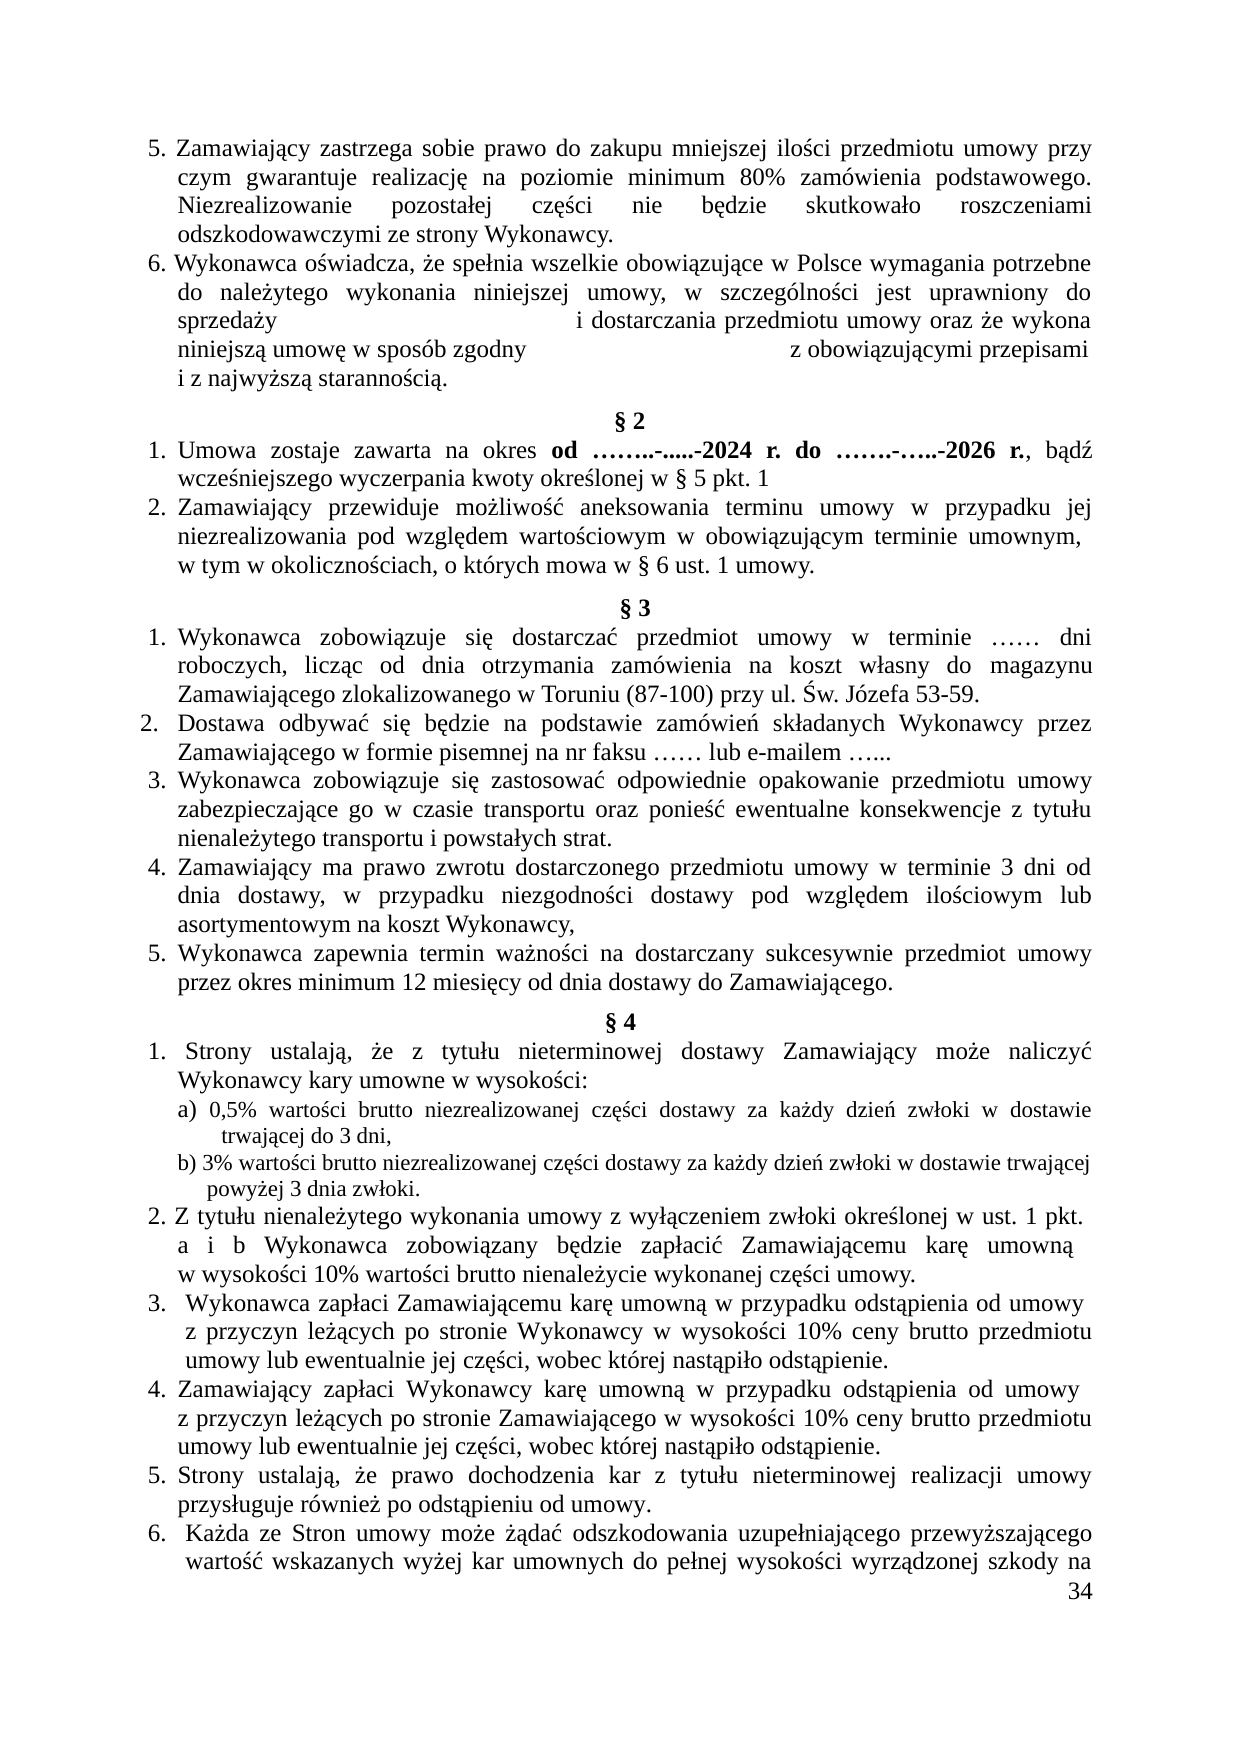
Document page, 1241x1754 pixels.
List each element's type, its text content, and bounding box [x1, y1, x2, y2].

list Umowa zostaje zawarta na okres od ……..-.....-2024 r. do …….-…..-2026 r., bądź wcześniejszego wyczerpania kwoty określonej w § 5 pkt. 1 [148, 435, 1093, 492]
list Wykonawca zapłaci Zamawiającemu karę umowną w przypadku odstąpienia od umowy z przyczyn leżących po stronie Wykonawcy w wysokości 10% ceny brutto przedmiotu umowy lub ewentualnie jej części, wobec której nastąpiło odstąpienie. [148, 1288, 1093, 1374]
text 5. Zamawiający zastrzega sobie prawo do zakupu mniejszej ilości przedmiotu umowy przy czym gwarantuje realizację na poziomie minimum 80% zamówienia podstawowego. Niezrealizowanie pozostałej części nie będzie skutkowało roszczeniami odszkodowawczymi ze strony Wykonawcy. [148, 133, 1093, 248]
text § 3 [177, 593, 1093, 622]
text § 4 [148, 1007, 1093, 1036]
list Wykonawca zobowiązuje się zastosować odpowiednie opakowanie przedmiotu umowy zabezpieczające go w czasie transportu oraz ponieść ewentualne konsekwencje z tytułu nienależytego transportu i powstałych strat. [148, 765, 1093, 852]
text 2. Z tytułu nienależytego wykonania umowy z wyłączeniem zwłoki określonej w ust. 1 pkt. a i b Wykonawca zobowiązany będzie zapłacić Zamawiającemu karę umowną w wysokości 10% wartości brutto nienależycie wykonanej części umowy. [148, 1201, 1093, 1288]
list Dostawa odbywać się będzie na podstawie zamówień składanych Wykonawcy przez Zamawiającego w formie pisemnej na nr faksu …… lub e-mailem …... [140, 708, 1093, 765]
list Wykonawca zobowiązuje się dostarczać przedmiot umowy w terminie …… dni roboczych, licząc od dnia otrzymania zamówienia na koszt własny do magazynu Zamawiającego zlokalizowanego w Toruniu (87-100) przy ul. Św. Józefa 53-59. [148, 622, 1093, 708]
text a) 0,5% wartości brutto niezrealizowanej części dostawy za każdy dzień zwłoki w dostawie trwającej do 3 dni, [177, 1094, 1093, 1149]
text 1. Strony ustalają, że z tytułu nieterminowej dostawy Zamawiający może naliczyć Wykonawcy kary umowne w wysokości: [148, 1036, 1093, 1094]
text 6. Wykonawca oświadcza, że spełnia wszelkie obowiązujące w Polsce wymagania potrzebne do należytego wykonania niniejszej umowy, w szczególności jest uprawniony do sprzedaży i dostarczania przedmiotu umowy oraz że wykona niniejszą umowę w sposób zgodny z obowiązującymi przepisami i z najwyższą starannością. [148, 248, 1093, 392]
list Wykonawca zapewnia termin ważności na dostarczany sukcesywnie przedmiot umowy przez okres minimum 12 miesięcy od dnia dostawy do Zamawiającego. [148, 938, 1093, 995]
list Zamawiający ma prawo zwrotu dostarczonego przedmiotu umowy w terminie 3 dni od dnia dostawy, w przypadku niezgodności dostawy pod względem ilościowym lub asortymentowym na koszt Wykonawcy, [148, 852, 1093, 938]
list Strony ustalają, że prawo dochodzenia kar z tytułu nieterminowej realizacji umowy przysługuje również po odstąpieniu od umowy. [148, 1460, 1093, 1518]
list Zamawiający zapłaci Wykonawcy karę umowną w przypadku odstąpienia od umowy z przyczyn leżących po stronie Zamawiającego w wysokości 10% ceny brutto przedmiotu umowy lub ewentualnie jej części, wobec której nastąpiło odstąpienie. [148, 1374, 1093, 1460]
text § 2 [148, 406, 1093, 435]
text b) 3% wartości brutto niezrealizowanej części dostawy za każdy dzień zwłoki w dostawie trwającej powyżej 3 dnia zwłoki. [177, 1149, 1093, 1201]
list Zamawiający przewiduje możliwość aneksowania terminu umowy w przypadku jej niezrealizowania pod względem wartościowym w obowiązującym terminie umownym, w tym w okolicznościach, o których mowa w § 6 ust. 1 umowy. [148, 492, 1093, 578]
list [148, 1518, 1093, 1575]
